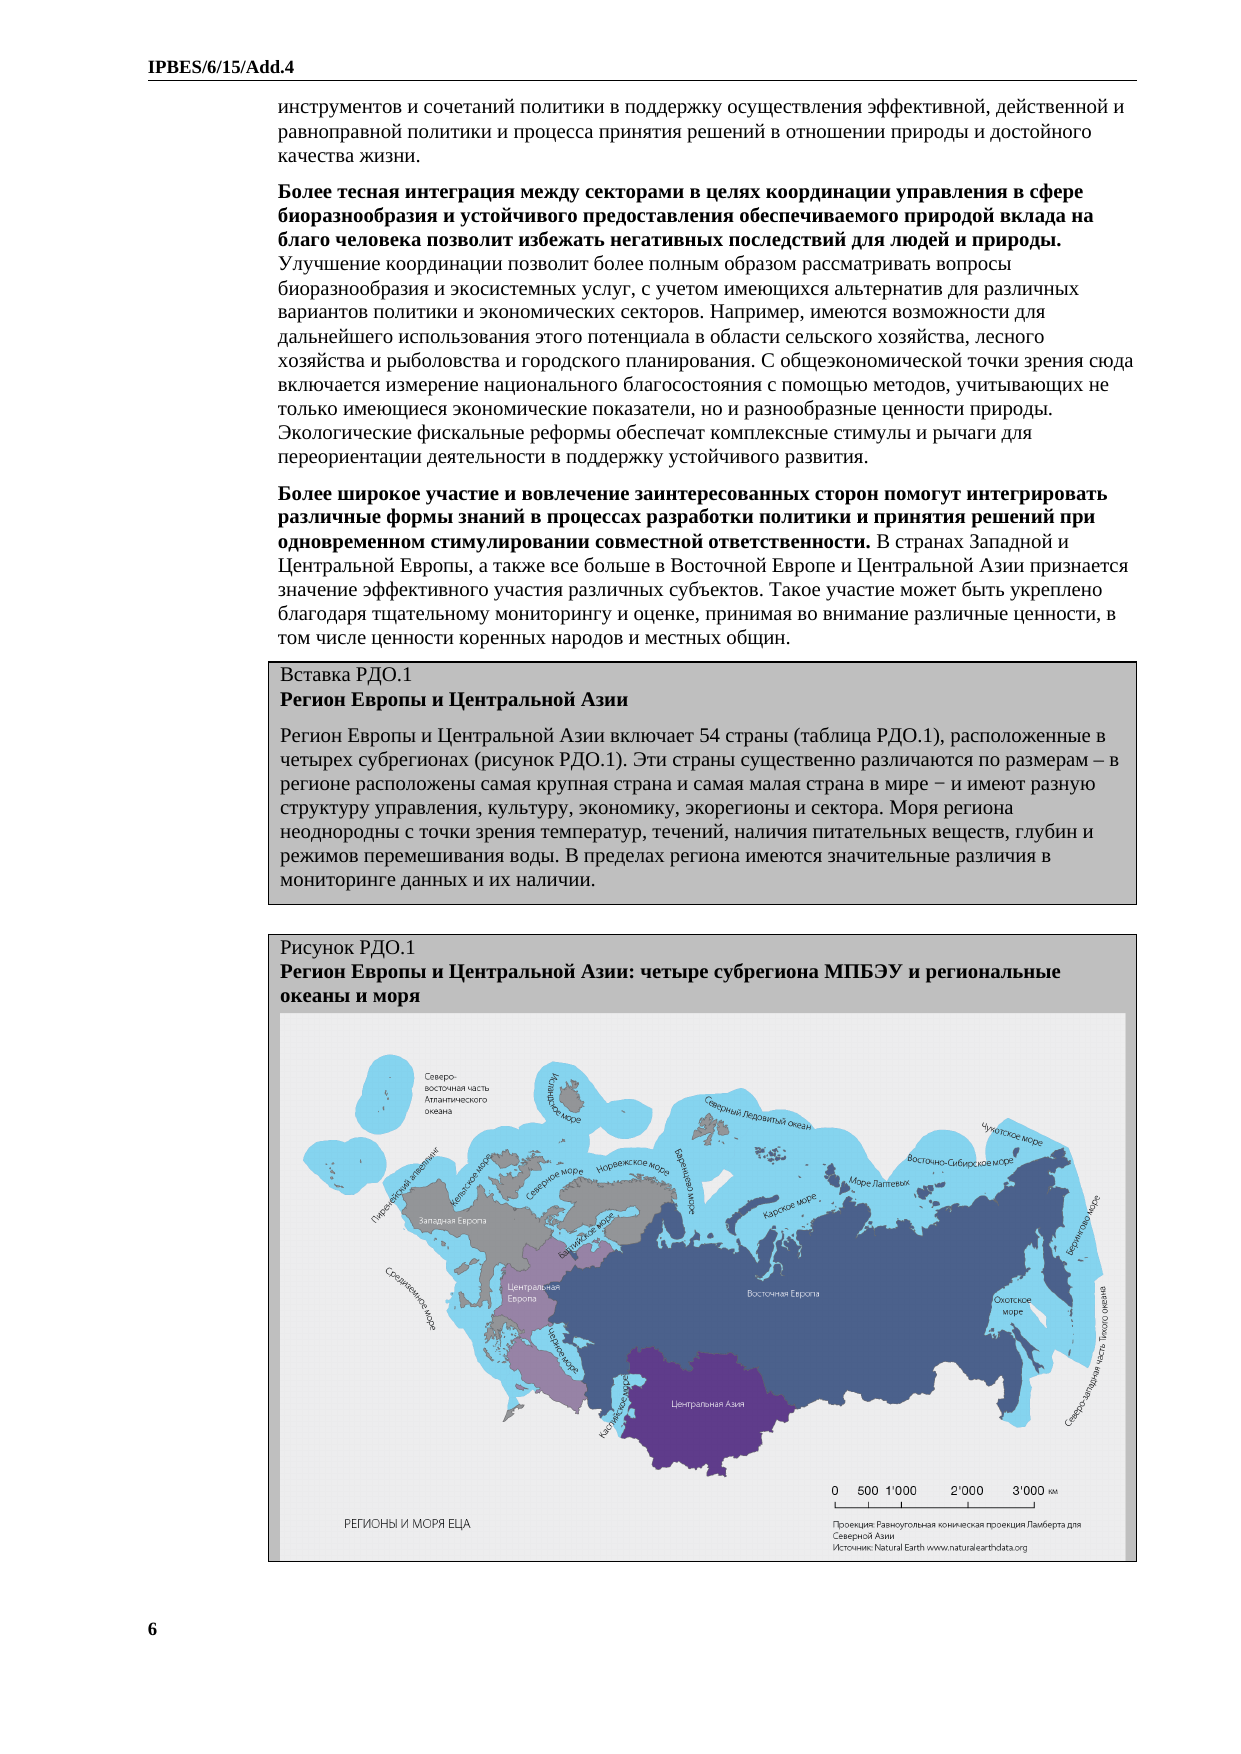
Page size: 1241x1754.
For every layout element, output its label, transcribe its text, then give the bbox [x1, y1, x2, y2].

table_header Вставка РДО.1 Регион Европы и Центральной Азии Регион Европы и Центральной Азии включает 54 страны (таблица РДО.1), расположенные в четырех субрегионах (рисунок РДО.1). Эти страны существенно различаются по размерам – в регионе расположены самая крупная страна и самая малая страна в мире − и имеют разную структуру управления, культуру, экономику, экорегионы и сектора. Моря региона неоднородны с точки зрения температур, течений, наличия питательных веществ, глубин и режимов перемешивания воды. В пределах региона имеются значительные различия в мониторинге данных и их наличии. [269, 663, 1136, 904]
text Более широкое участие и вовлечение заинтересованных сторон помогут интегрировать различные формы знаний в процессах разработки политики и принятия решений при одновременном стимулировании совместной ответственности. В странах Западной и Центральной Европы, а также все больше в Восточной Европе и Центральной Азии признается значение эффективного участия различных субъектов. Такое участие может быть укреплено благодаря тщательному мониторингу и оценке, принимая во внимание различные ценности, в том числе ценности коренных народов и местных общин. [278, 480, 1137, 649]
picture [280, 1013, 1126, 1561]
table_header Рисунок РДО.1 Регион Европы и Центральной Азии: четыре субрегиона МПБЭУ и региональные океаны и моря [269, 935, 1136, 1561]
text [278, 94, 1137, 167]
text Более тесная интеграция между секторами в целях координации управления в сфере биоразнообразия и устойчивого предоставления обеспечиваемого природой вклада на благо человека позволит избежать негативных последствий для людей и природы. Улучшение координации позволит более полным образом рассматривать вопросы биоразнообразия и экосистемных услуг, с учетом имеющихся альтернатив для различных вариантов политики и экономических секторов. Например, имеются возможности для дальнейшего использования этого потенциала в области сельского хозяйства, лесного хозяйства и рыболовства и городского планирования. С общеэкономической точки зрения сюда включается измерение национального благосостояния с помощью методов, учитывающих не только имеющиеся экономические показатели, но и разнообразные ценности природы. Экологические фискальные реформы обеспечат комплексные стимулы и рычаги для переориентации деятельности в поддержку устойчивого развития. [278, 179, 1137, 468]
